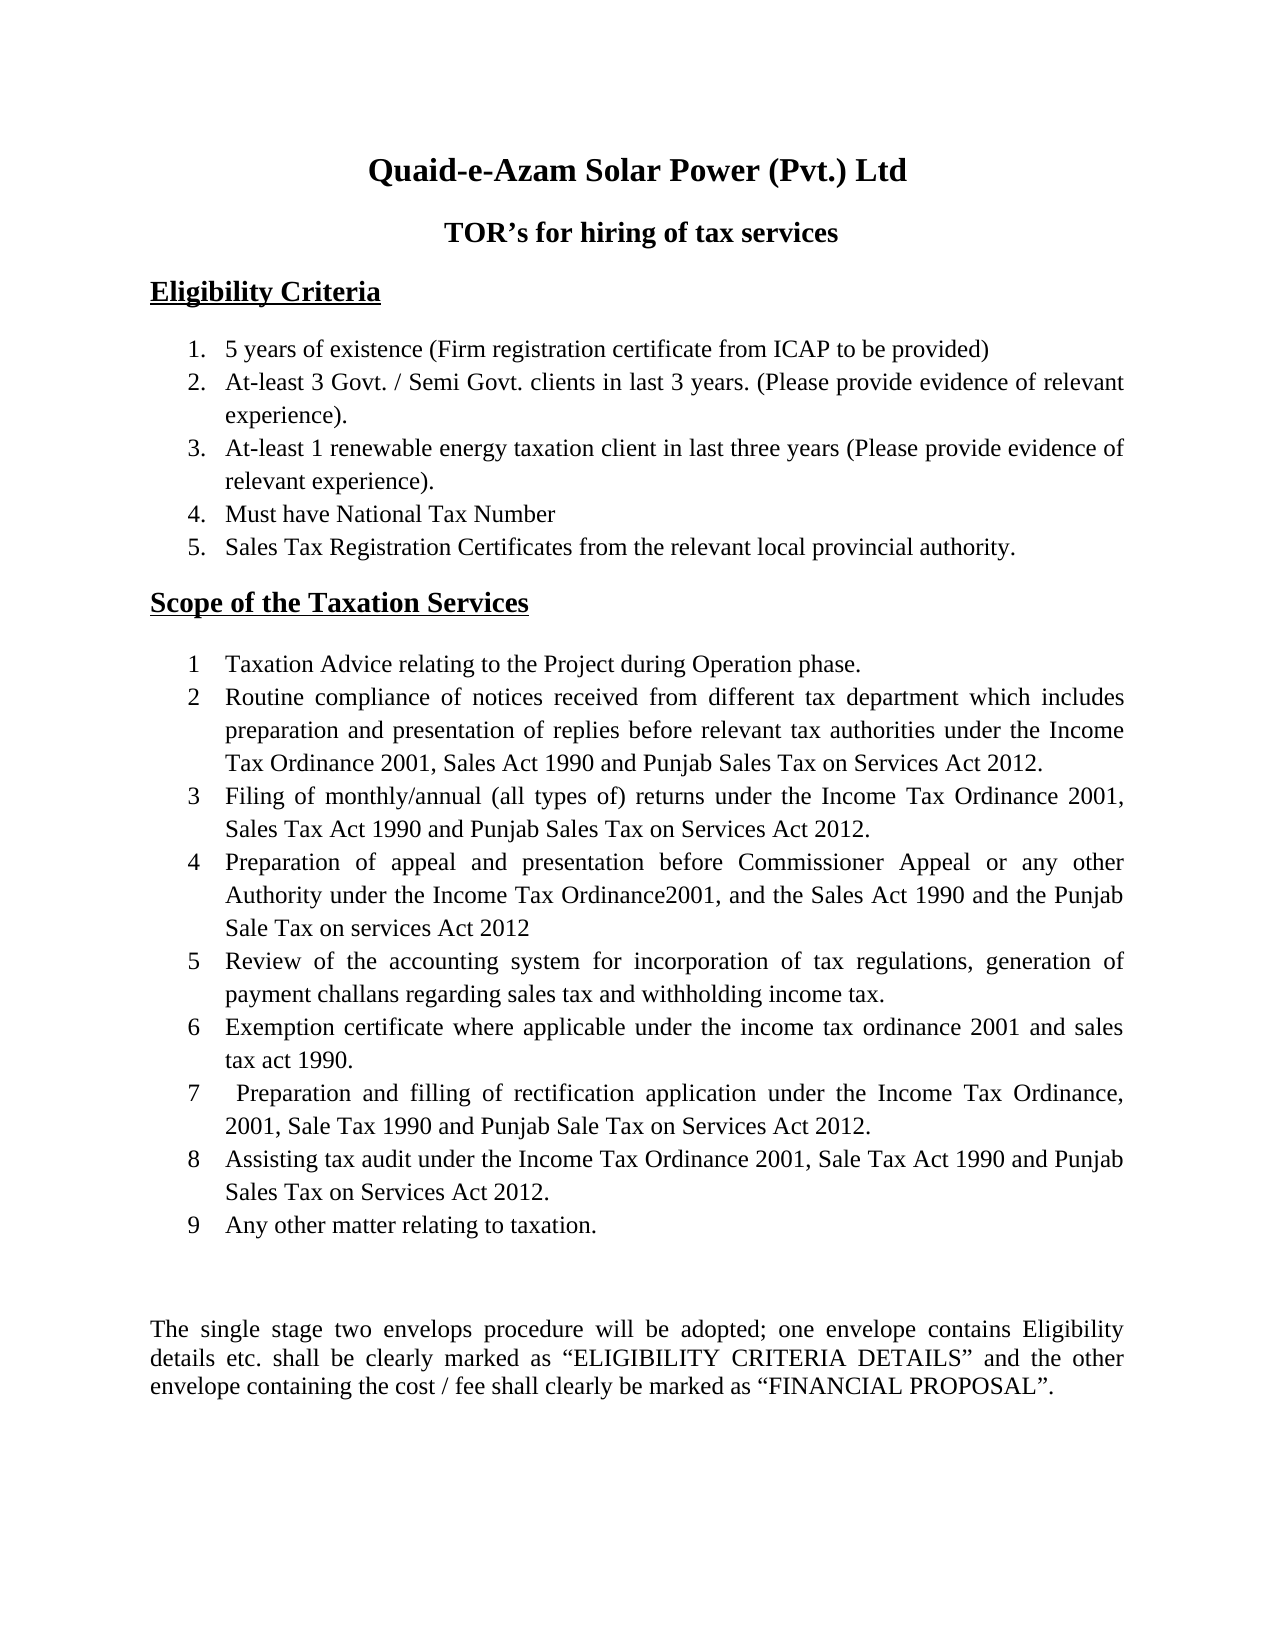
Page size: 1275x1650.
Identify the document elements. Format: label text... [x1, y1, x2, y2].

list Routine compliance of notices received from different tax department which includes preparation and presentation of replies before relevant tax authorities under the Income Tax Ordinance 2001, Sales Act 1990 and Punjab Sales Tax on Services Act 2012. [187, 682, 1125, 777]
list Review of the accounting system for incorporation of tax regulations, generation of payment challans regarding sales tax and withholding income tax. [187, 946, 1125, 1008]
list At-least 1 renewable energy taxation client in last three years (Please provide evidence of relevant experience). [187, 433, 1125, 494]
text The single stage two envelops procedure will be adopted; one envelope contains Eligibility details etc. shall be clearly marked as “ELIGIBILITY CRITERIA DETAILS” and the other envelope containing the cost / fee shall clearly be marked as “FINANCIAL PROPOSAL”. [150, 1314, 1125, 1400]
list At-least 3 Govt. / Semi Govt. clients in last 3 years. (Please provide evidence of relevant experience). [187, 367, 1125, 428]
list 5 years of existence (Firm registration certificate from ICAP to be provided) [187, 334, 1125, 362]
text TOR’s for hiring of tax services [150, 215, 1125, 248]
text Eligibility Criteria [150, 274, 1125, 308]
list Taxation Advice relating to the Project during Operation phase. [187, 649, 1125, 678]
list Any other matter relating to taxation. [187, 1211, 1125, 1239]
list Preparation and filling of rectification application under the Income Tax Ordinance, 2001, Sale Tax 1990 and Punjab Sale Tax on Services Act 2012. [187, 1078, 1125, 1140]
list Exemption certificate where applicable under the income tax ordinance 2001 and sales tax act 1990. [187, 1012, 1125, 1074]
list Sales Tax Registration Certificates from the relevant local provincial authority. [187, 532, 1125, 561]
list Must have National Tax Number [187, 499, 1125, 527]
list Assisting tax audit under the Income Tax Ordinance 2001, Sale Tax Act 1990 and Punjab Sales Tax on Services Act 2012. [187, 1144, 1125, 1206]
list Filing of monthly/annual (all types of) returns under the Income Tax Ordinance 2001, Sales Tax Act 1990 and Punjab Sales Tax on Services Act 2012. [187, 781, 1125, 843]
list Preparation of appeal and presentation before Commissioner Appeal or any other Authority under the Income Tax Ordinance2001, and the Sales Act 1990 and the Punjab Sale Tax on services Act 2012 [187, 847, 1125, 942]
text Quaid-e-Azam Solar Power (Pvt.) Ltd [150, 150, 1125, 188]
text Scope of the Taxation Services [150, 586, 1125, 619]
